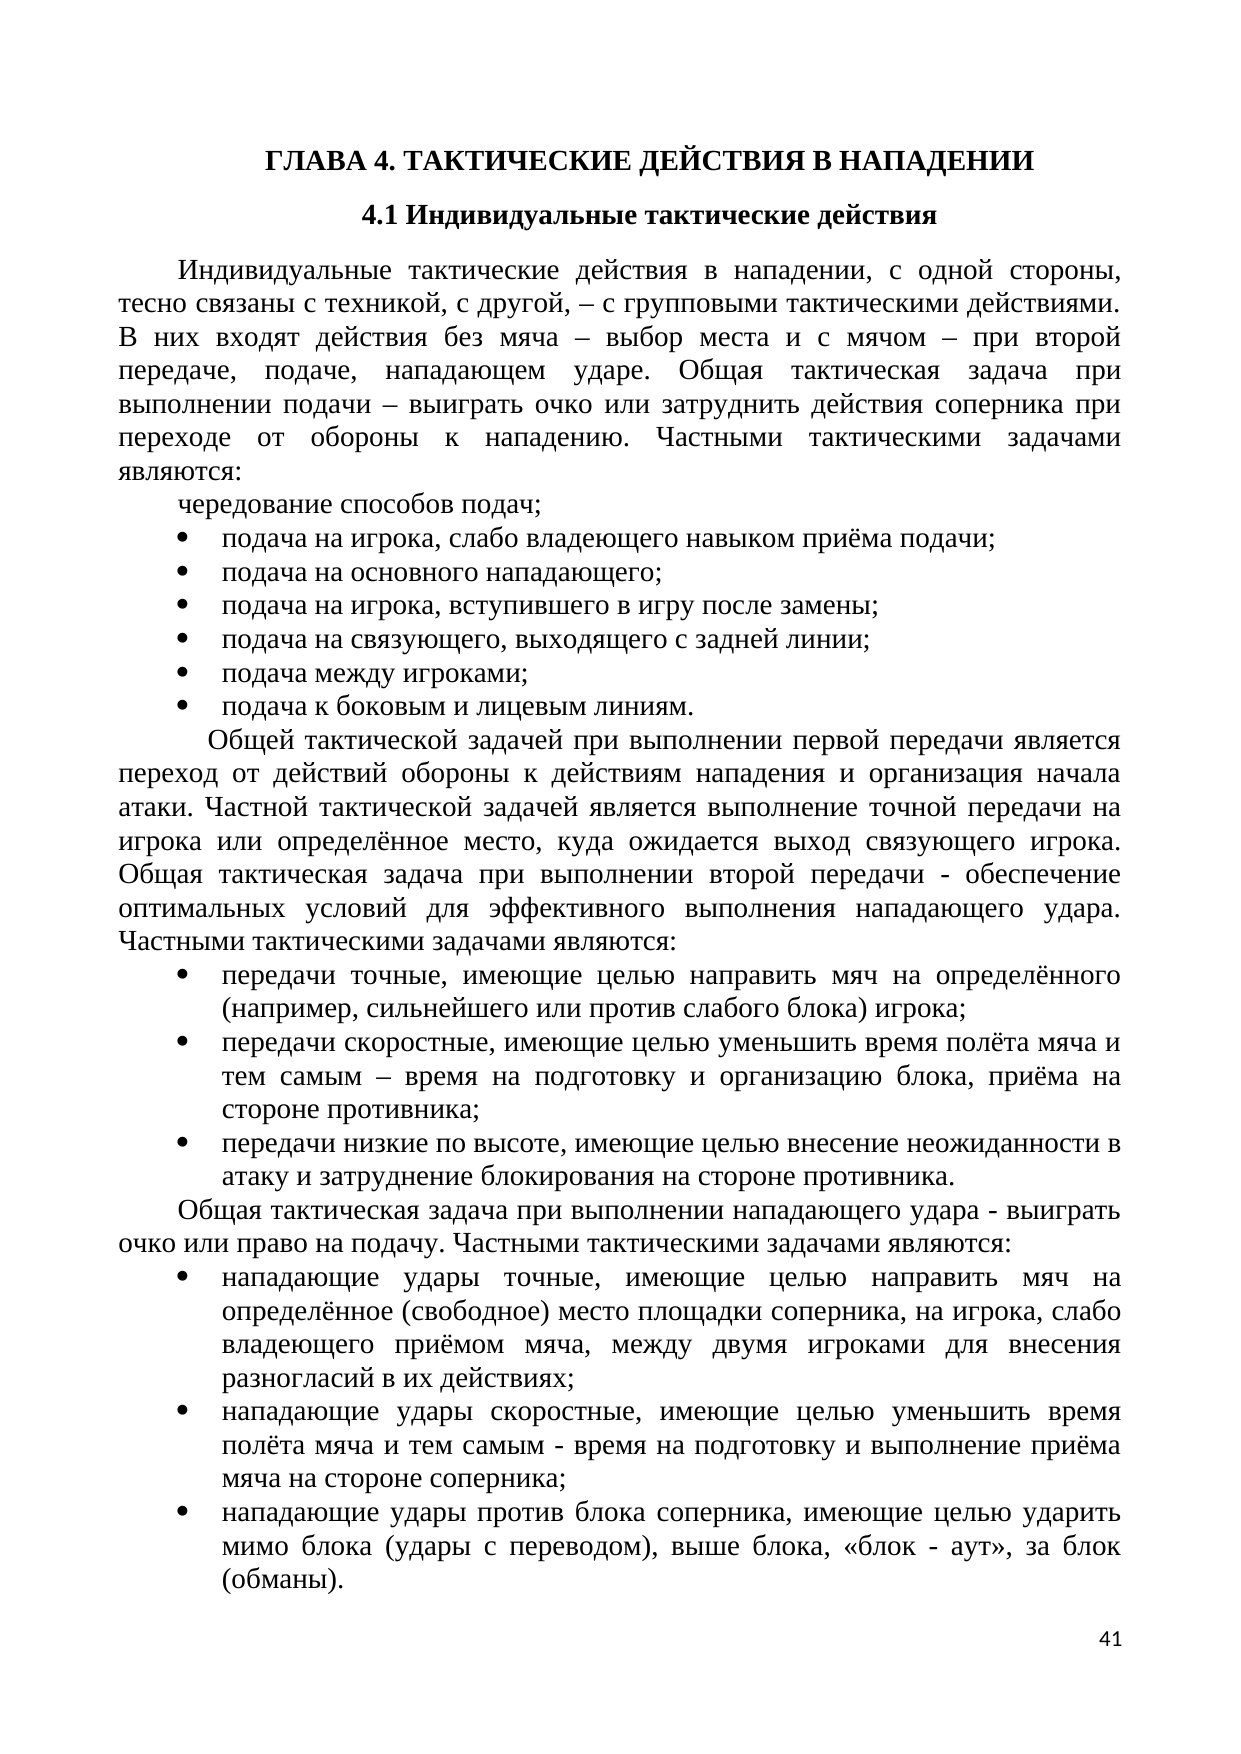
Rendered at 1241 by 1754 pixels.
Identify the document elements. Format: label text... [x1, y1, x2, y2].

text 4.1 Индивидуальные тактические действия [118, 197, 1122, 231]
text Общая тактическая задача при выполнении нападающего удара - выиграть очко или право на подачу. Частными тактическими задачами являются: [118, 1192, 1122, 1259]
text Общей тактической задачей при выполнении первой передачи является переход от действий обороны к действиям нападения и организация начала атаки. Частной тактической задачей является выполнение точной передачи на игрока или определённое место, куда ожидается выход связующего игрока. Общая тактическая задача при выполнении второй передачи - обеспечение оптимальных условий для эффективного выполнения нападающего удара. Частными тактическими задачами являются: [118, 722, 1122, 957]
list передачи низкие по высоте, имеющие целью внесение неожиданности в атаку и затруднение блокирования на стороне противника. [177, 1125, 1122, 1192]
list подача на основного нападающего; [177, 554, 1122, 587]
list подача на связующего, выходящего с задней линии; [177, 621, 1122, 655]
list нападающие удары скоростные, имеющие целью уменьшить время полёта мяча и тем самым - время на подготовку и выполнение приёма мяча на стороне соперника; [177, 1393, 1122, 1494]
list подача к боковым и лицевым линиям. [177, 688, 1122, 722]
text Индивидуальные тактические действия в нападении, с одной стороны, тесно связаны с техникой, с другой, – с групповыми тактическими действиями. В них входят действия без мяча – выбор места и с мячом – при второй передаче, подаче, нападающем ударе. Общая тактическая задача при выполнении подачи – выиграть очко или затруднить действия соперника при переходе от обороны к нападению. Частными тактическими задачами являются: [118, 252, 1122, 487]
list подача на игрока, слабо владеющего навыком приёма подачи; [177, 520, 1122, 554]
list подача на игрока, вступившего в игру после замены; [177, 587, 1122, 621]
list передачи точные, имеющие целью направить мяч на определённого (например, сильнейшего или против слабого блока) игрока; [177, 957, 1122, 1024]
text ГЛАВА 4. Тактические действия в нападении [118, 143, 1122, 177]
list нападающие удары точные, имеющие целью направить мяч на определённое (свободное) место площадки соперника, на игрока, слабо владеющего приёмом мяча, между двумя игроками для внесения разногласий в их действиях; [177, 1259, 1122, 1393]
list подача между игроками; [177, 655, 1122, 688]
text чередование способов подач; [118, 487, 1122, 520]
list передачи скоростные, имеющие целью уменьшить время полёта мяча и тем самым – время на подготовку и организацию блока, приёма на стороне противника; [177, 1024, 1122, 1125]
list нападающие удары против блока соперника, имеющие целью ударить мимо блока (удары с переводом), выше блока, «блок - аут», за блок (обманы). [177, 1494, 1122, 1595]
